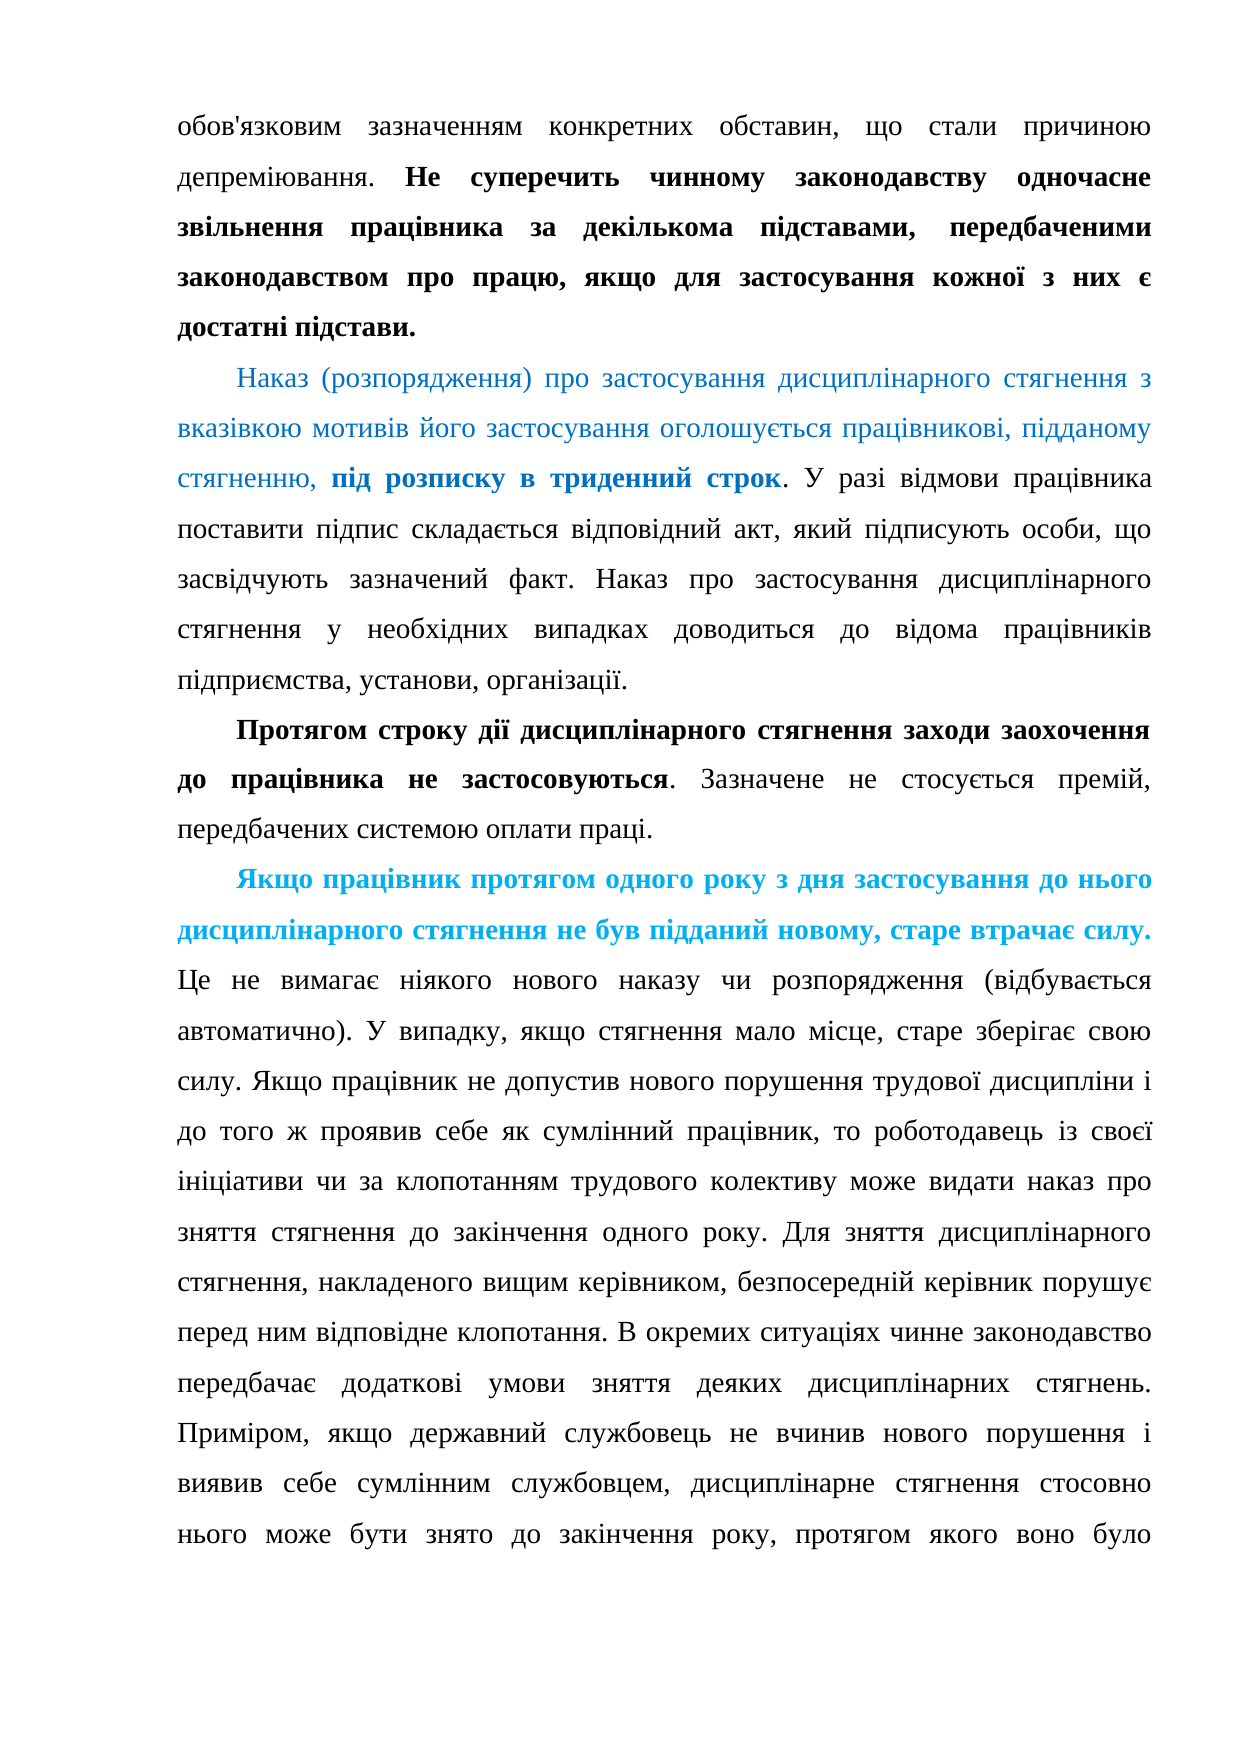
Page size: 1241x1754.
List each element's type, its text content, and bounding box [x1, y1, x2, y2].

text Наказ (розпорядження) про застосування дисциплінарного стягнення з вказівкою мотивів його застосування оголошується працівникові, підданому стягненню, під розписку в триденний строк. У разі відмови працівника поставити підпис складається відповідний акт, який підписують особи, що засвідчують зазначений факт. Наказ про застосування дисциплінарного стягнення у необхідних випадках доводиться до відома працівників підприємства, установи, організації. [177, 360, 1152, 695]
text Протягом строку дії дисциплінарного стягнення заходи заохочення до працівника не застосовуються. Зазначене не стосується премій, передбачених системою оплати праці. [177, 712, 1151, 845]
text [177, 862, 1152, 1549]
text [177, 108, 1152, 343]
